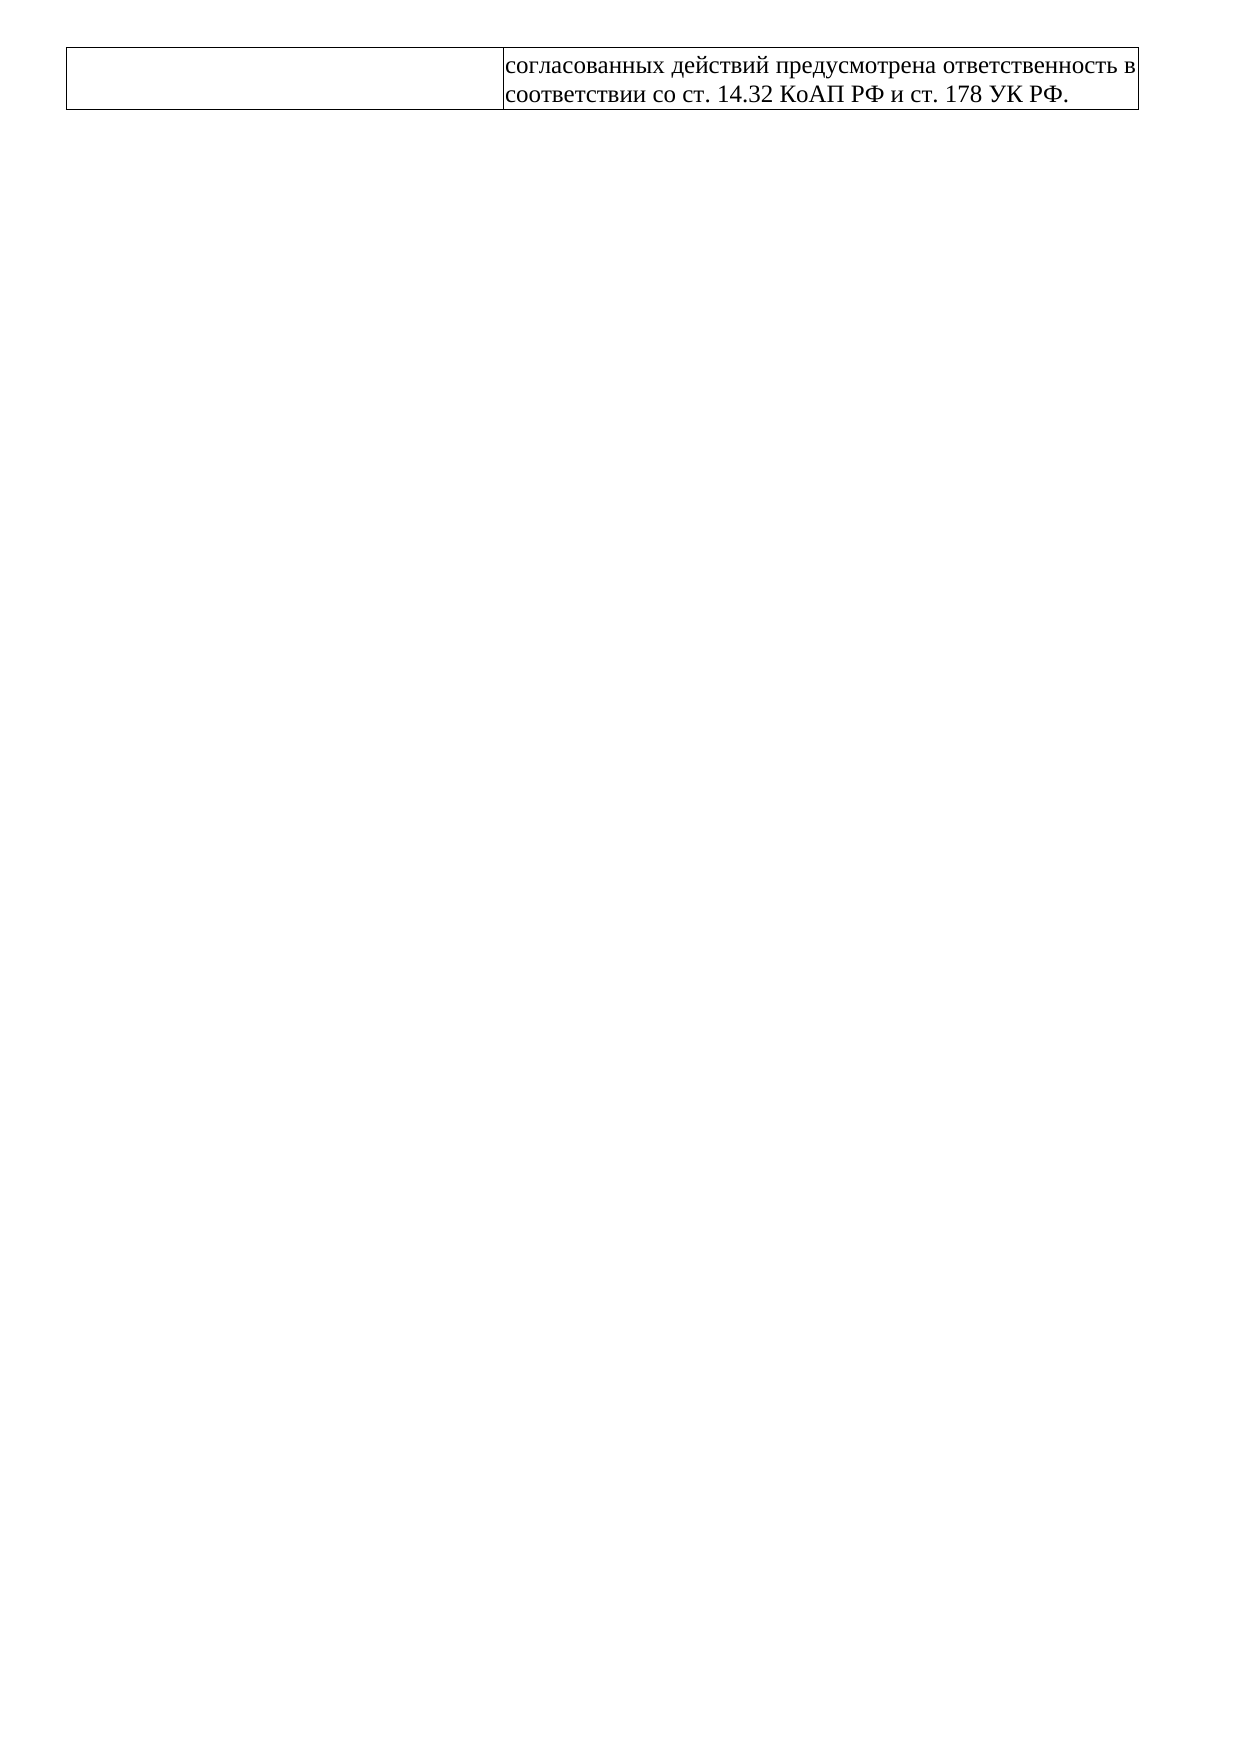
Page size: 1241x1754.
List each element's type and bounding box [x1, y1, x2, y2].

table_cell [504, 48, 1138, 109]
table_cell [67, 48, 503, 109]
